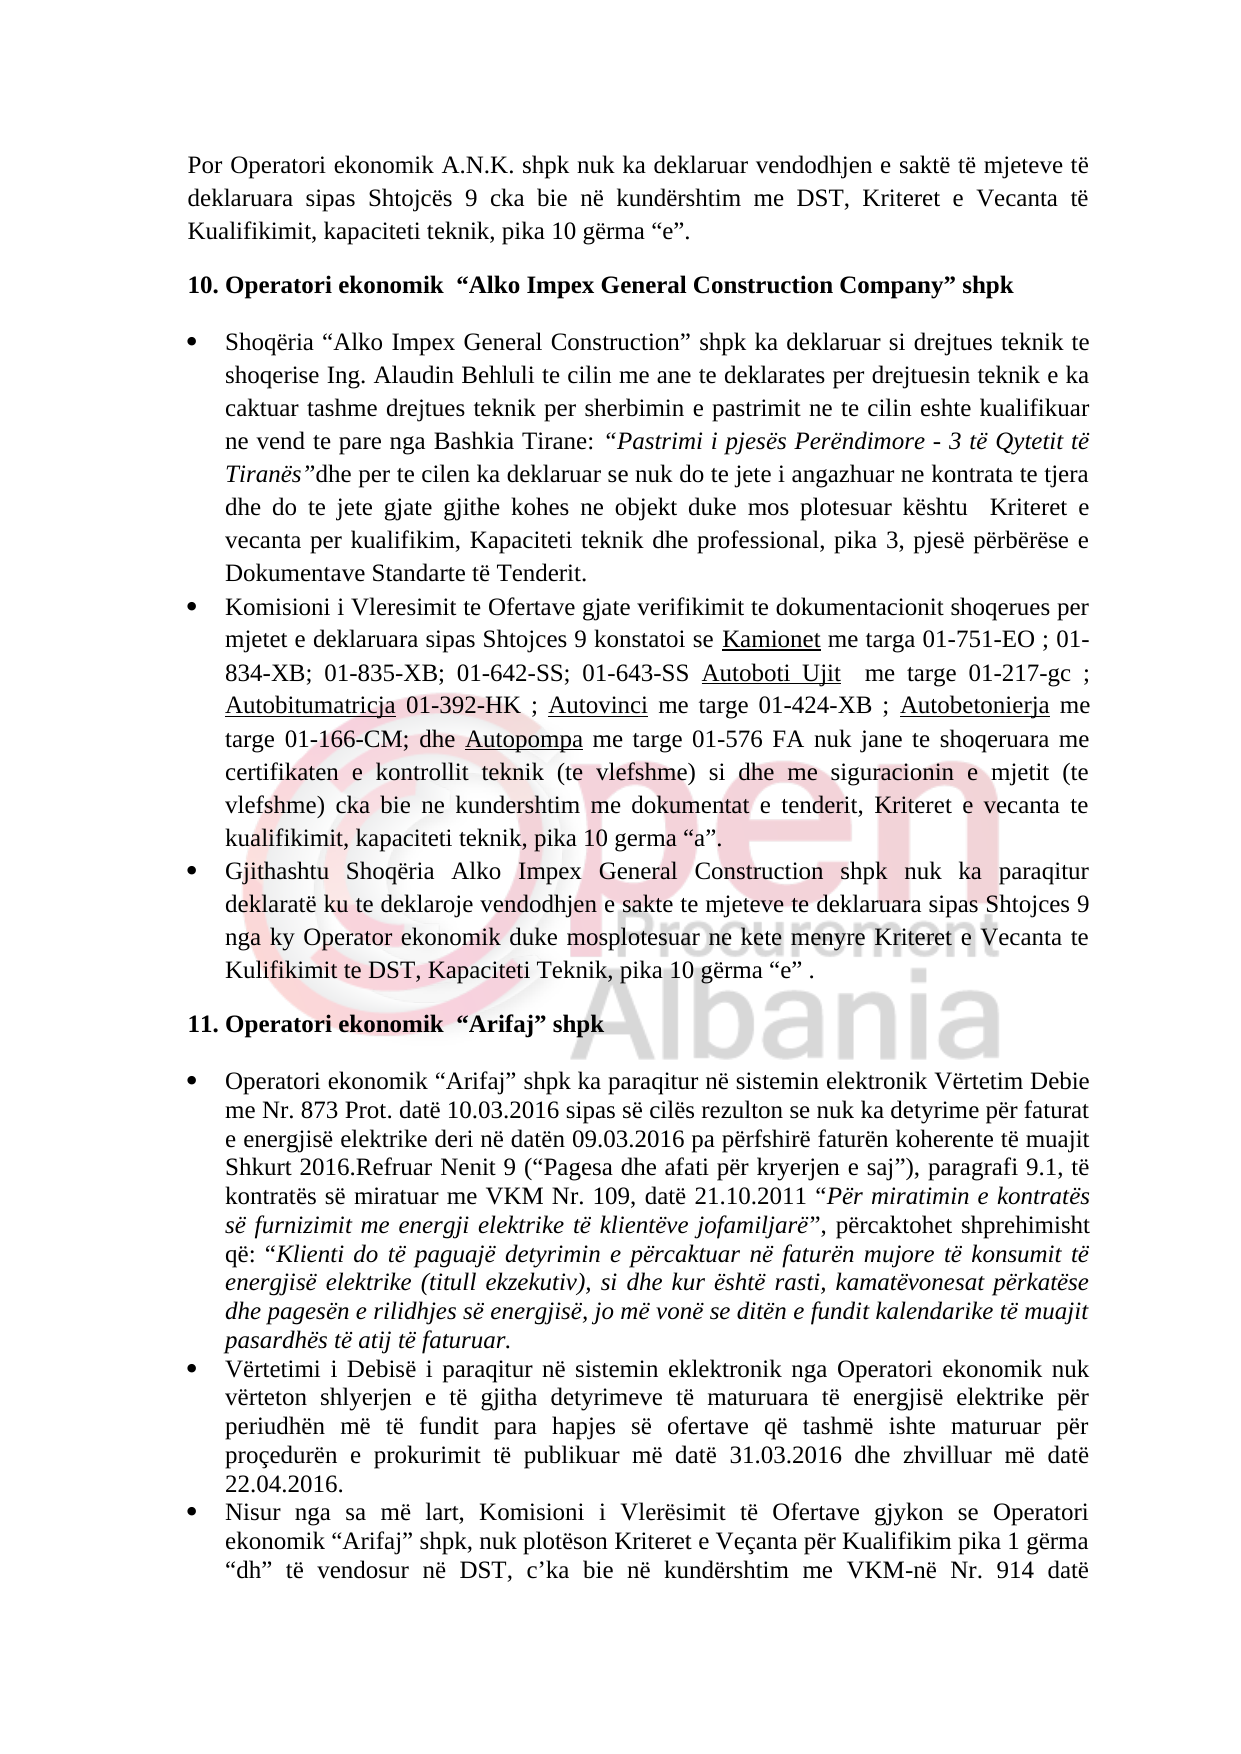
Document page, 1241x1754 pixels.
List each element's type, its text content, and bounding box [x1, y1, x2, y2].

picture [150, 211, 1091, 1542]
text Por Operatori ekonomik A.N.K. shpk nuk ka deklaruar vendodhjen e saktë të mjeteve të deklaruara sipas Shtojcës 9 cka bie në kundërshtim me DST, Kriteret e Vecanta të Kualifikimit, kapaciteti teknik, pika 10 gërma “e”. [187, 150, 1090, 245]
list Operatori ekonomik “Alko Impex General Construction Company” shpk [187, 270, 1090, 299]
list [187, 1497, 1090, 1584]
list Operatori ekonomik “Arifaj” shpk [187, 1009, 1090, 1037]
list Shoqëria “Alko Impex General Construction” shpk ka deklaruar si drejtues teknik te shoqerise Ing. Alaudin Behluli te cilin me ane te deklarates per drejtuesin teknik e ka caktuar tashme drejtues teknik per sherbimin e pastrimit ne te cilin eshte kualifikuar ne vend te pare nga Bashkia Tirane: “Pastrimi i pjesës Perëndimore - 3 të Qytetit të Tiranës”dhe per te cilen ka deklaruar se nuk do te jete i angazhuar ne kontrata te tjera dhe do te jete gjate gjithe kohes ne objekt duke mos plotesuar kështu Kriteret e vecanta per kualifikim, Kapaciteti teknik dhe professional, pika 3, pjesë përbërëse e Dokumentave Standarte të Tenderit. [187, 327, 1090, 587]
list Komisioni i Vleresimit te Ofertave gjate verifikimit te dokumentacionit shoqerues per mjetet e deklaruara sipas Shtojces 9 konstatoi se Kamionet me targa 01-751-EO ; 01-834-XB; 01-835-XB; 01-642-SS; 01-643-SS Autoboti Ujit me targe 01-217-gc ; Autobitumatricja 01-392-HK ; Autovinci me targe 01-424-XB ; Autobetonierja me targe 01-166-CM; dhe Autopompa me targe 01-576 FA nuk jane te shoqeruara me certifikaten e kontrollit teknik (te vlefshme) si dhe me siguracionin e mjetit (te vlefshme) cka bie ne kundershtim me dokumentat e tenderit, Kriteret e vecanta te kualifikimit, kapaciteti teknik, pika 10 germa “a”. [187, 592, 1090, 851]
list Gjithashtu Shoqëria Alko Impex General Construction shpk nuk ka paraqitur deklaratë ku te deklaroje vendodhjen e sakte te mjeteve te deklaruara sipas Shtojces 9 nga ky Operator ekonomik duke mosplotesuar ne kete menyre Kriteret e Vecanta te Kulifikimit te DST, Kapaciteti Teknik, pika 10 gërma “e” . [187, 856, 1090, 983]
list Vërtetimi i Debisë i paraqitur në sistemin eklektronik nga Operatori ekonomik nuk vërteton shlyerjen e të gjitha detyrimeve të maturuara të energjisë elektrike për periudhën më të fundit para hapjes së ofertave që tashmë ishte maturuar për proçedurën e prokurimit të publikuar më datë 31.03.2016 dhe zhvilluar më datë 22.04.2016. [187, 1354, 1090, 1497]
list Operatori ekonomik “Arifaj” shpk ka paraqitur në sistemin elektronik Vërtetim Debie me Nr. 873 Prot. datë 10.03.2016 sipas së cilës rezulton se nuk ka detyrime për faturat e energjisë elektrike deri në datën 09.03.2016 pa përfshirë faturën koherente të muajit Shkurt 2016.Refruar Nenit 9 (“Pagesa dhe afati për kryerjen e saj”), paragrafi 9.1, të kontratës së miratuar me VKM Nr. 109, datë 21.10.2011 “Për miratimin e kontratës së furnizimit me energji elektrike të klientëve jofamiljarë”, përcaktohet shprehimisht që: “Klienti do të paguajë detyrimin e përcaktuar në faturën mujore të konsumit të energjisë elektrike (titull ekzekutiv), si dhe kur është rasti, kamatëvonesat përkatëse dhe pagesën e rilidhjes së energjisë, jo më vonë se ditën e fundit kalendarike të muajit pasardhës të atij të faturuar. [187, 1066, 1090, 1354]
